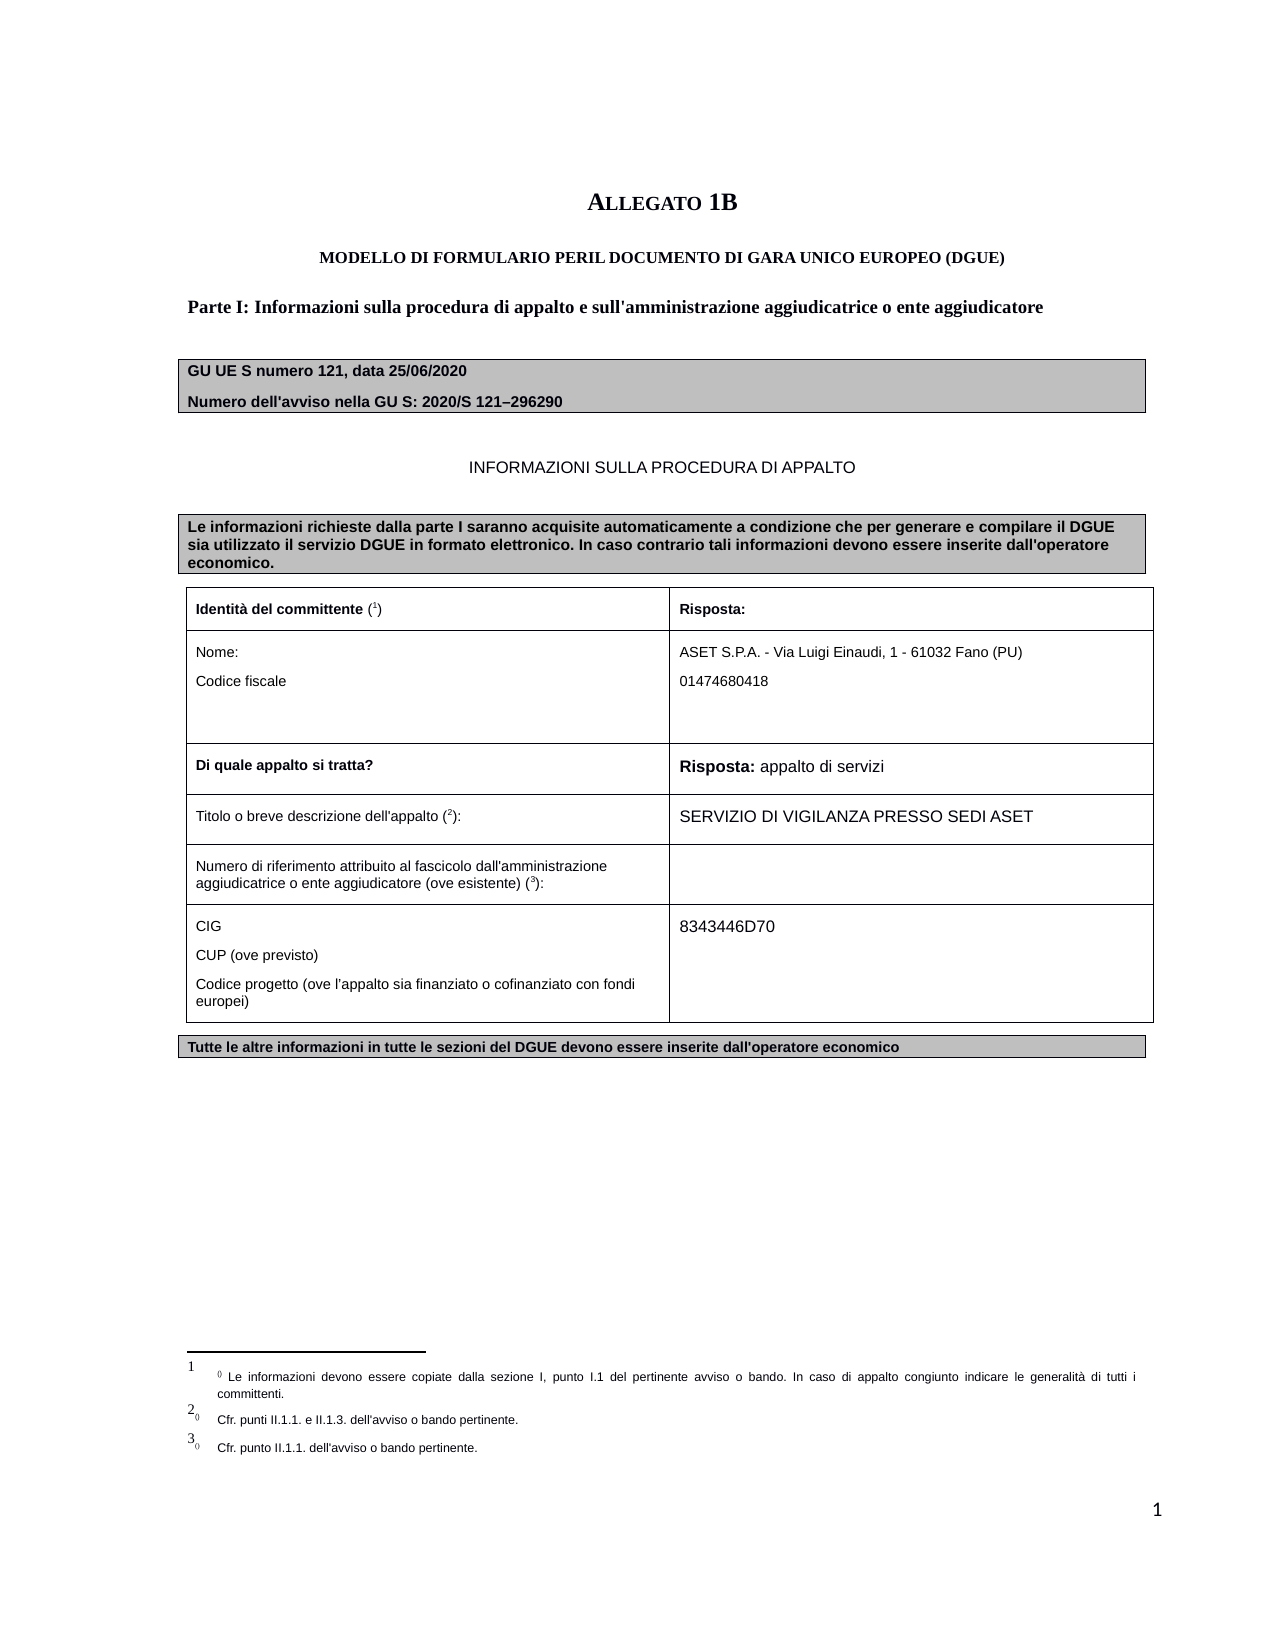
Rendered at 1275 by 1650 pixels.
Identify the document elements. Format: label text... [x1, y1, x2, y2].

table_header Risposta: [670, 588, 1153, 630]
text Modello di formulario peril documento di gara unico europeo (DGUE) [187, 248, 1137, 267]
text Le informazioni richieste dalla parte I saranno acquisite automaticamente a condizione che per generare e compilare il DGUE sia utilizzato il servizio DGUE in formato elettronico. In caso contrario tali informazioni devono essere inserite dall'operatore economico. [179, 515, 1145, 573]
title Parte I: Informazioni sulla procedura di appalto e sull'amministrazione aggiudicatrice o ente aggiudicatore [187, 296, 1137, 317]
table_cell 8343446D70 [670, 905, 1153, 1022]
text GU UE S numero 121, data 25/06/2020 [179, 360, 1145, 380]
table_cell SERVIZIO DI VIGILANZA PRESSO SEDI ASET [670, 795, 1153, 844]
table_cell ASET S.P.A. - Via Luigi Einaudi, 1 - 61032 Fano (PU) 01474680418 [670, 631, 1153, 743]
table_cell Titolo o breve descrizione dell'appalto (): [187, 795, 669, 844]
text Numero dell'avviso nella GU S: 2020/S 121–296290 [179, 389, 1145, 412]
table_header Identità del committente () [187, 588, 669, 630]
table_cell CIG CUP (ove previsto) Codice progetto (ove l’appalto sia finanziato o cofinanziato con fondi europei) [187, 905, 669, 1022]
subtitle Allegato 1B [187, 187, 1137, 216]
table_cell Numero di riferimento attribuito al fascicolo dall'amministrazione aggiudicatrice o ente aggiudicatore (ove esistente) (): [187, 845, 669, 904]
text Tutte le altre informazioni in tutte le sezioni del DGUE devono essere inserite dall'operatore economico [179, 1036, 1145, 1057]
title Informazioni sulla procedura di appalto [187, 458, 1137, 477]
table_cell [670, 845, 1153, 904]
table_cell Di quale appalto si tratta? [187, 744, 669, 794]
table_cell Nome: Codice fiscale [187, 631, 669, 743]
table_cell Risposta: appalto di servizi [670, 744, 1153, 794]
